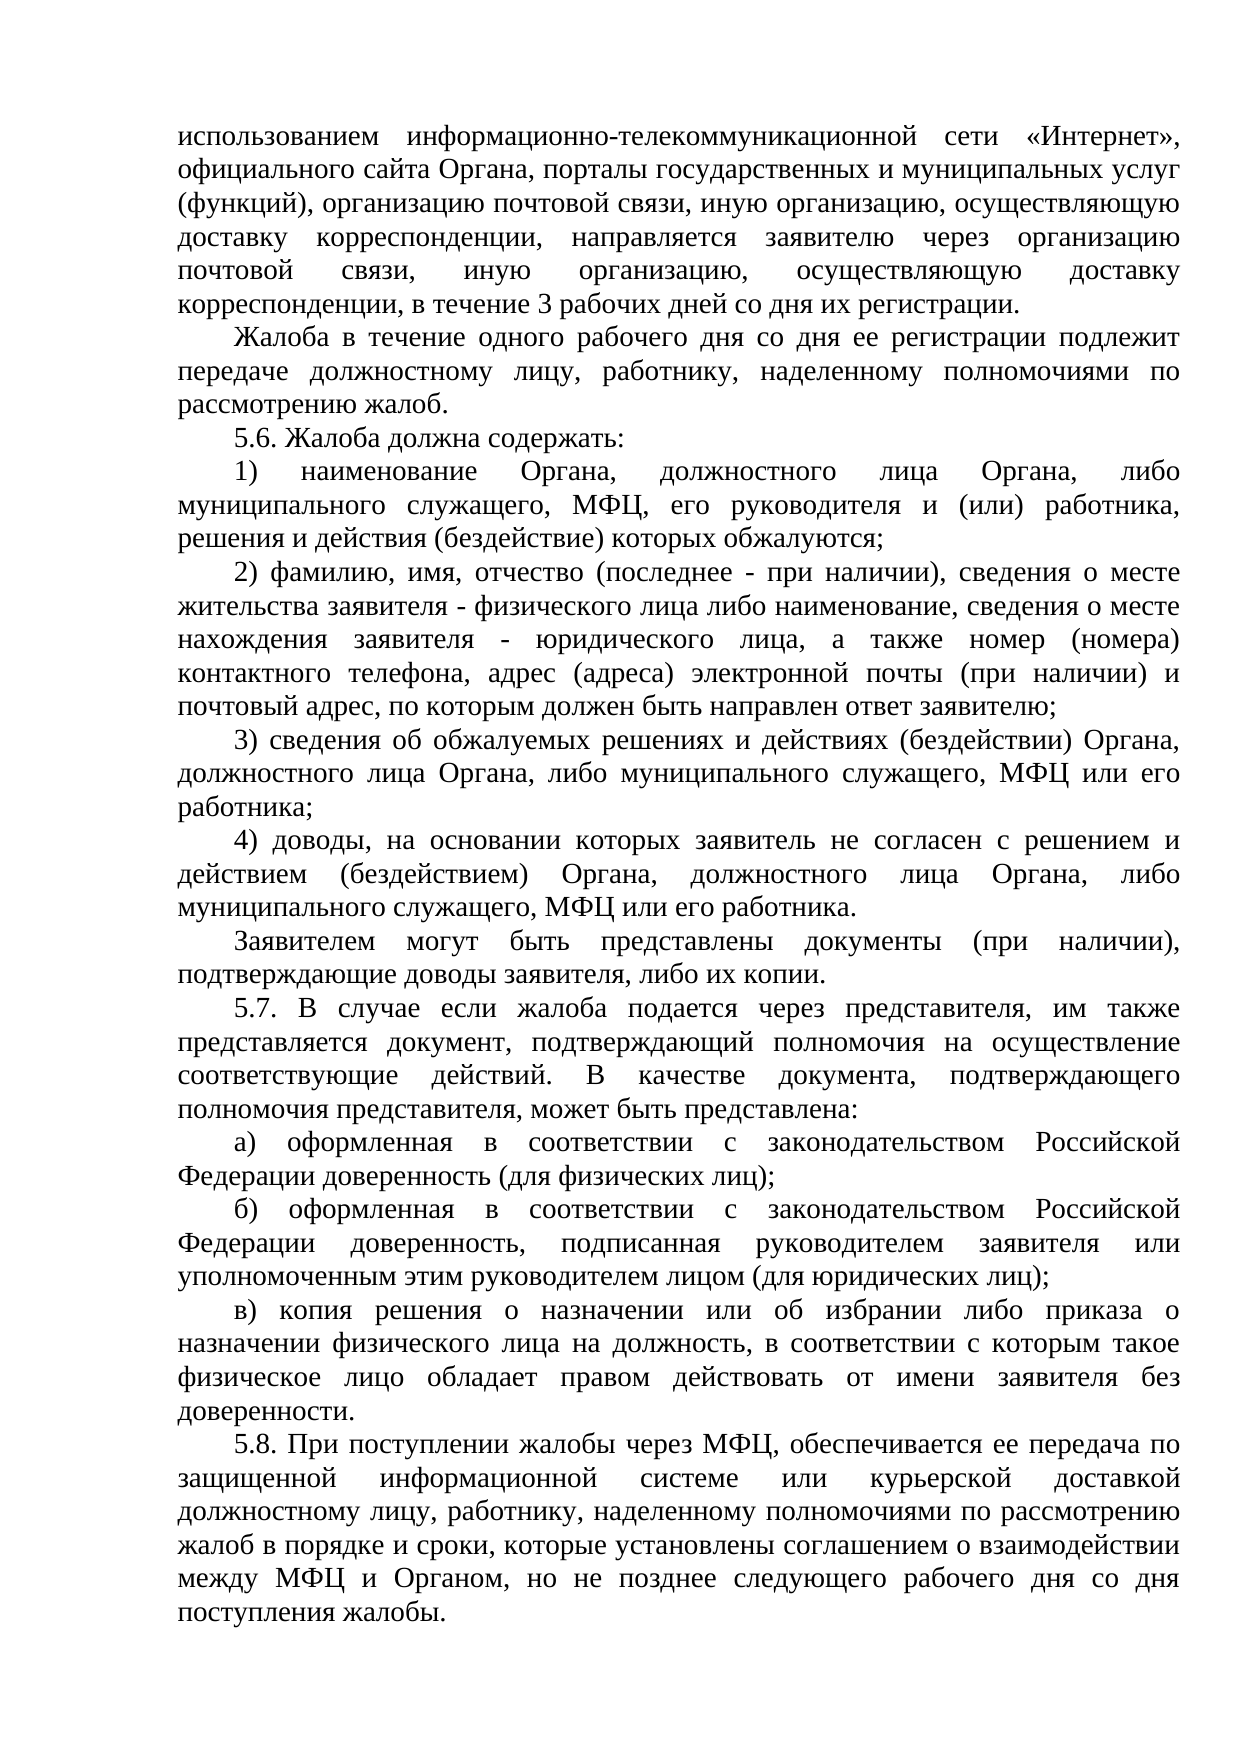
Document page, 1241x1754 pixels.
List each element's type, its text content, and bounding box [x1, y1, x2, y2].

text 2) фамилию, имя, отчество (последнее - при наличии), сведения о месте жительства заявителя - физического лица либо наименование, сведения о месте нахождения заявителя - юридического лица, а также номер (номера) контактного телефона, адрес (адреса) электронной почты (при наличии) и почтовый адрес, по которым должен быть направлен ответ заявителю; [177, 554, 1181, 722]
text 4) доводы, на основании которых заявитель не согласен с решением и действием (бездействием) Органа, должностного лица Органа, либо муниципального служащего, МФЦ или его работника. [177, 822, 1181, 923]
text Жалоба в течение одного рабочего дня со дня ее регистрации подлежит передаче должностному лицу, работнику, наделенному полномочиями по рассмотрению жалоб. [177, 319, 1181, 420]
text 1) наименование Органа, должностного лица Органа, либо муниципального служащего, МФЦ, его руководителя и (или) работника, решения и действия (бездействие) которых обжалуются; [177, 453, 1181, 554]
text 5.7. В случае если жалоба подается через представителя, им также представляется документ, подтверждающий полномочия на осуществление соответствующие действий. В качестве документа, подтверждающего полномочия представителя, может быть представлена: [177, 990, 1181, 1124]
text а) оформленная в соответствии с законодательством Российской Федерации доверенность (для физических лиц); [177, 1124, 1181, 1191]
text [177, 118, 1181, 319]
text 3) сведения об обжалуемых решениях и действиях (бездействии) Органа, должностного лица Органа, либо муниципального служащего, МФЦ или его работника; [177, 722, 1181, 822]
text 5.8. При поступлении жалобы через МФЦ, обеспечивается ее передача по защищенной информационной системе или курьерской доставкой должностному лицу, работнику, наделенному полномочиями по рассмотрению жалоб в порядке и сроки, которые установлены соглашением о взаимодействии между МФЦ и Органом, но не позднее следующего рабочего дня со дня поступления жалобы. [177, 1426, 1181, 1627]
text в) копия решения о назначении или об избрании либо приказа о назначении физического лица на должность, в соответствии с которым такое физическое лицо обладает правом действовать от имени заявителя без доверенности. [177, 1292, 1181, 1426]
text Заявителем могут быть представлены документы (при наличии), подтверждающие доводы заявителя, либо их копии. [177, 923, 1181, 990]
text 5.6. Жалоба должна содержать: [177, 420, 1181, 453]
text б) оформленная в соответствии с законодательством Российской Федерации доверенность, подписанная руководителем заявителя или уполномоченным этим руководителем лицом (для юридических лиц); [177, 1191, 1181, 1292]
